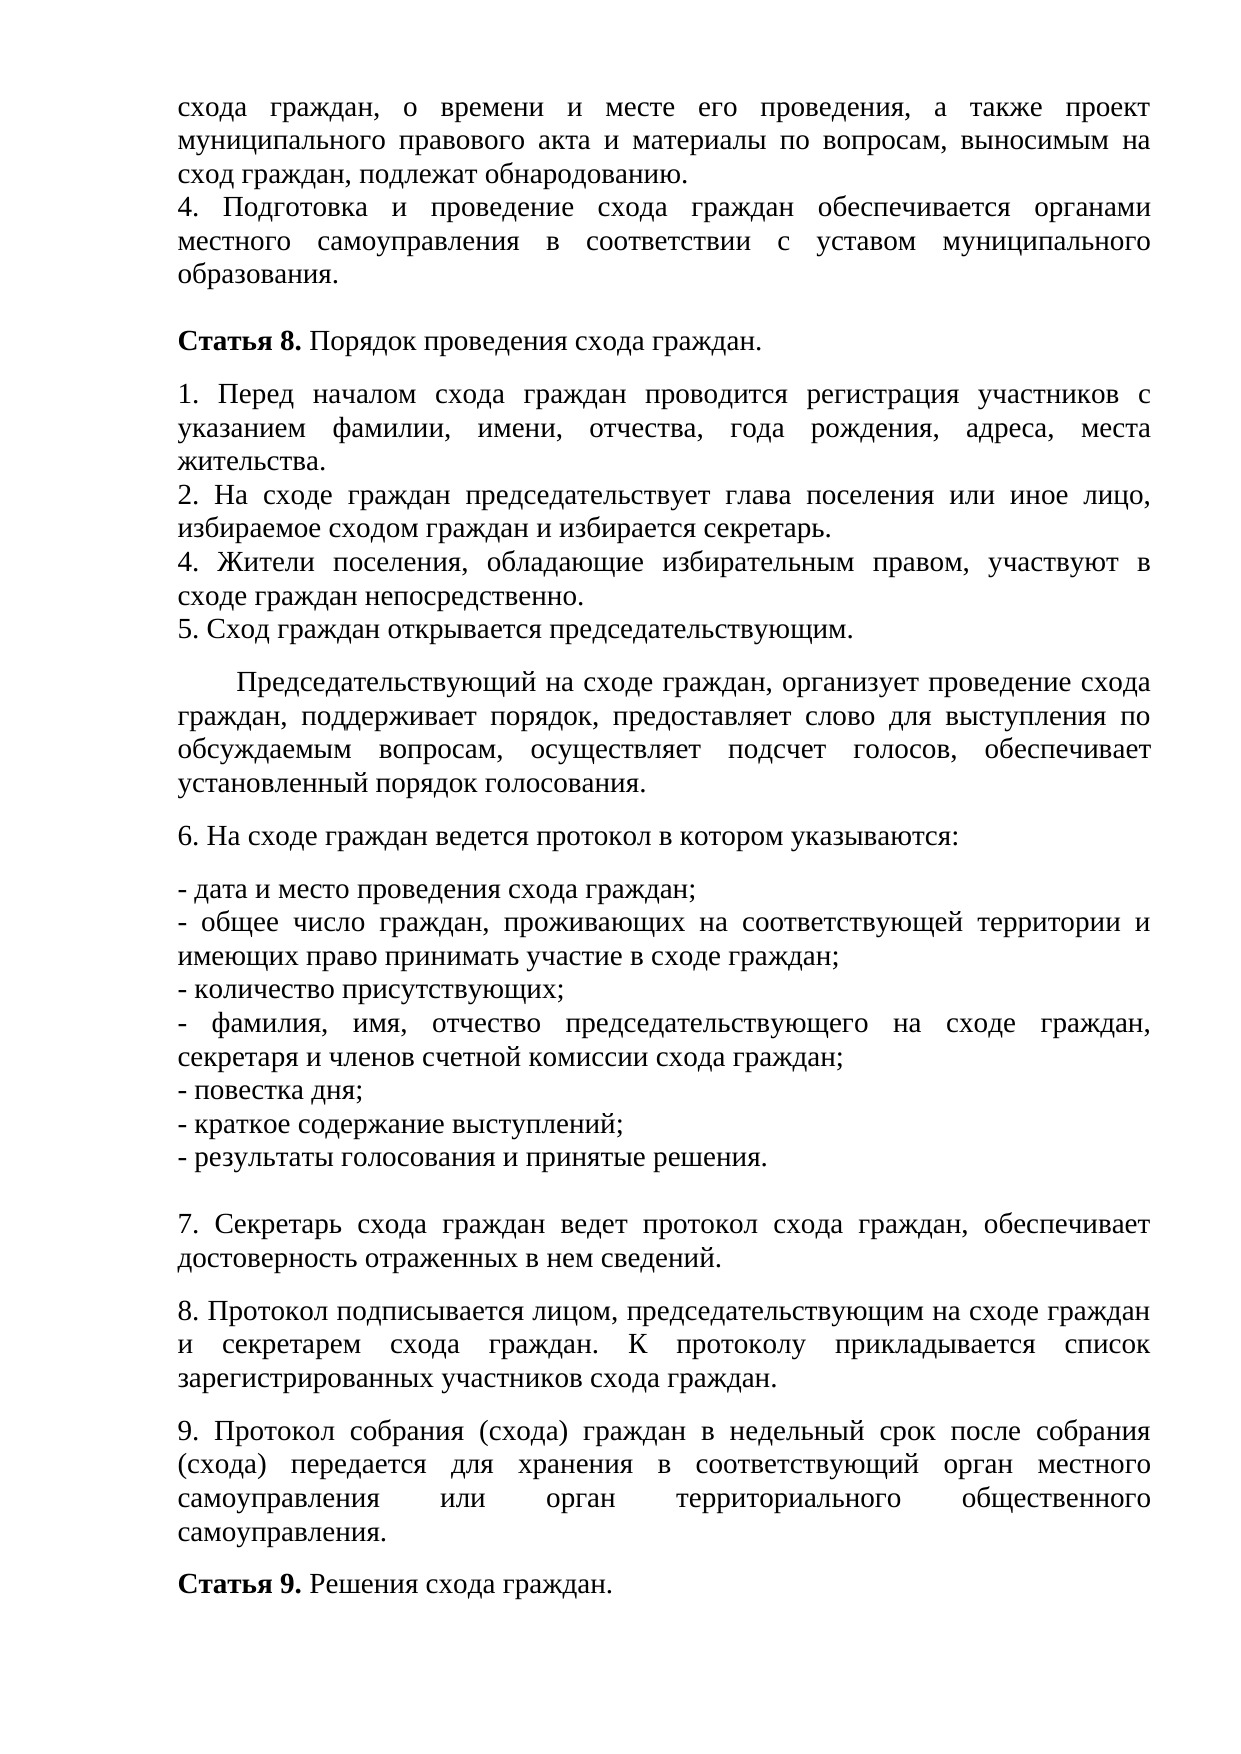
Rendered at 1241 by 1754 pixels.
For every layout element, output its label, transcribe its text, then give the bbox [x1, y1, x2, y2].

text - результаты голосования и принятые решения. [177, 1139, 1152, 1173]
text - фамилия, имя, отчество председательствующего на сходе граждан, секретаря и членов счетной комиссии схода граждан; [177, 1005, 1152, 1072]
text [177, 89, 1152, 189]
text - общее число граждан, проживающих на соответствующей территории и имеющих право принимать участие в сходе граждан; [177, 904, 1152, 972]
text 8. Протокол подписывается лицом, председательствующим на сходе граждан и секретарем схода граждан. К протоколу прикладывается список зарегистрированных участников схода граждан. [177, 1293, 1152, 1393]
text - повестка дня; [177, 1072, 1152, 1106]
text - краткое содержание выступлений; [177, 1106, 1152, 1139]
text 6. На сходе граждан ведется протокол в котором указываются: [177, 818, 1152, 851]
text - количество присутствующих; [177, 972, 1152, 1005]
text 4. Жители поселения, обладающие избирательным правом, участвуют в сходе граждан непосредственно. [177, 544, 1152, 611]
text 5. Сход граждан открывается председательствующим. [177, 611, 1152, 645]
text 9. Протокол собрания (схода) граждан в недельный срок после собрания (схода) передается для хранения в соответствующий орган местного самоуправления или орган территориального общественного самоуправления. [177, 1413, 1152, 1547]
text Статья 9. Решения схода граждан. [177, 1567, 1152, 1600]
text 7. Секретарь схода граждан ведет протокол схода граждан, обеспечивает достоверность отраженных в нем сведений. [177, 1206, 1152, 1273]
text 1. Перед началом схода граждан проводится регистрация участников с указанием фамилии, имени, отчества, года рождения, адреса, места жительства. 2. На сходе граждан председательствует глава поселения или иное лицо, избираемое сходом граждан и избирается секретарь. [177, 376, 1152, 544]
text Статья 8. Порядок проведения схода граждан. [177, 323, 1152, 357]
text - дата и место проведения схода граждан; [177, 871, 1152, 904]
text 4. Подготовка и проведение схода граждан обеспечивается органами местного самоуправления в соответствии с уставом муниципального образования. [177, 189, 1152, 290]
text Председательствующий на сходе граждан, организует проведение схода граждан, поддерживает порядок, предоставляет слово для выступления по обсуждаемым вопросам, осуществляет подсчет голосов, обеспечивает установленный порядок голосования. [177, 664, 1152, 798]
